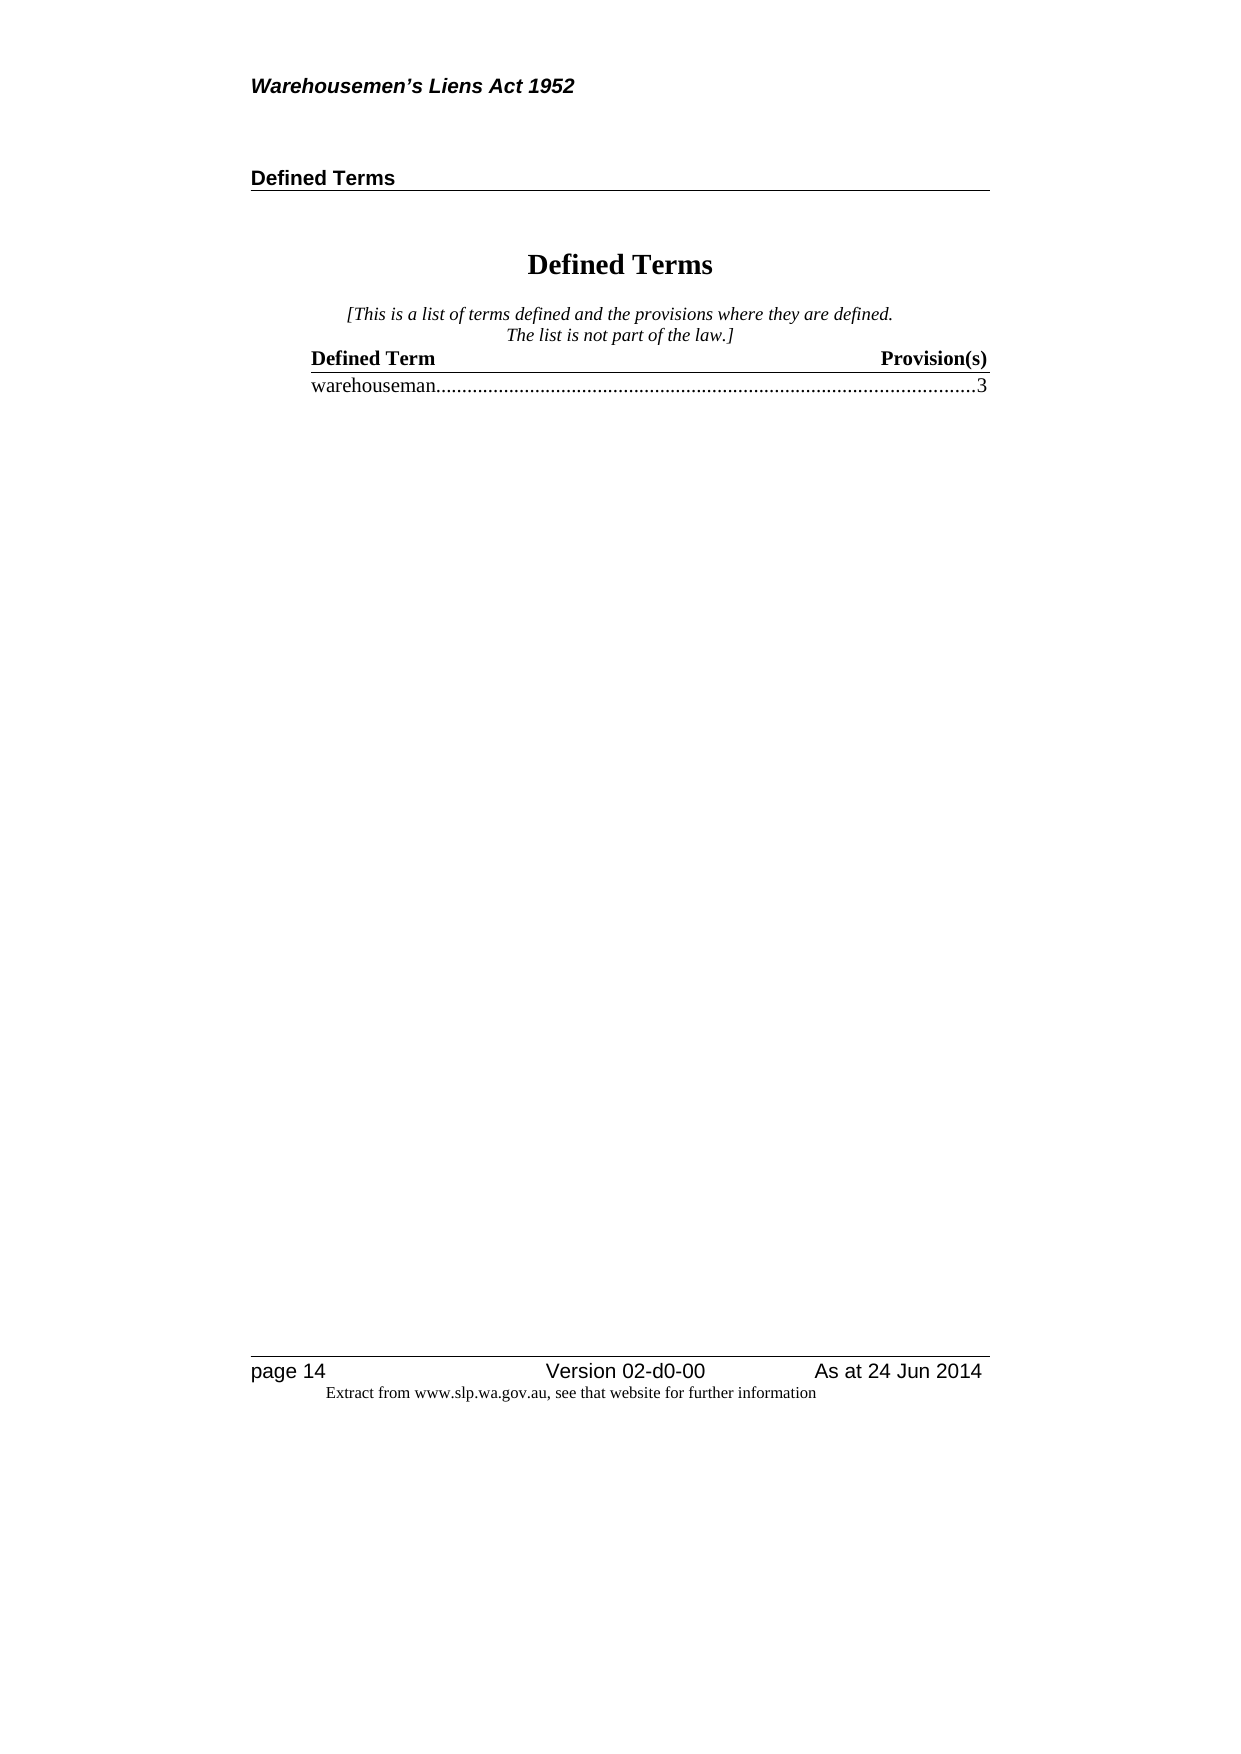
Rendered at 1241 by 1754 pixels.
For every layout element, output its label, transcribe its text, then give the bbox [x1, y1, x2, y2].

subtitle Defined Terms [251, 247, 990, 281]
text warehouseman 3 [311, 373, 929, 397]
text Defined Term Provision(s) [311, 346, 990, 372]
text [This is a list of terms defined and the provisions where they are defined. The list is not part of the law.] [339, 303, 901, 346]
